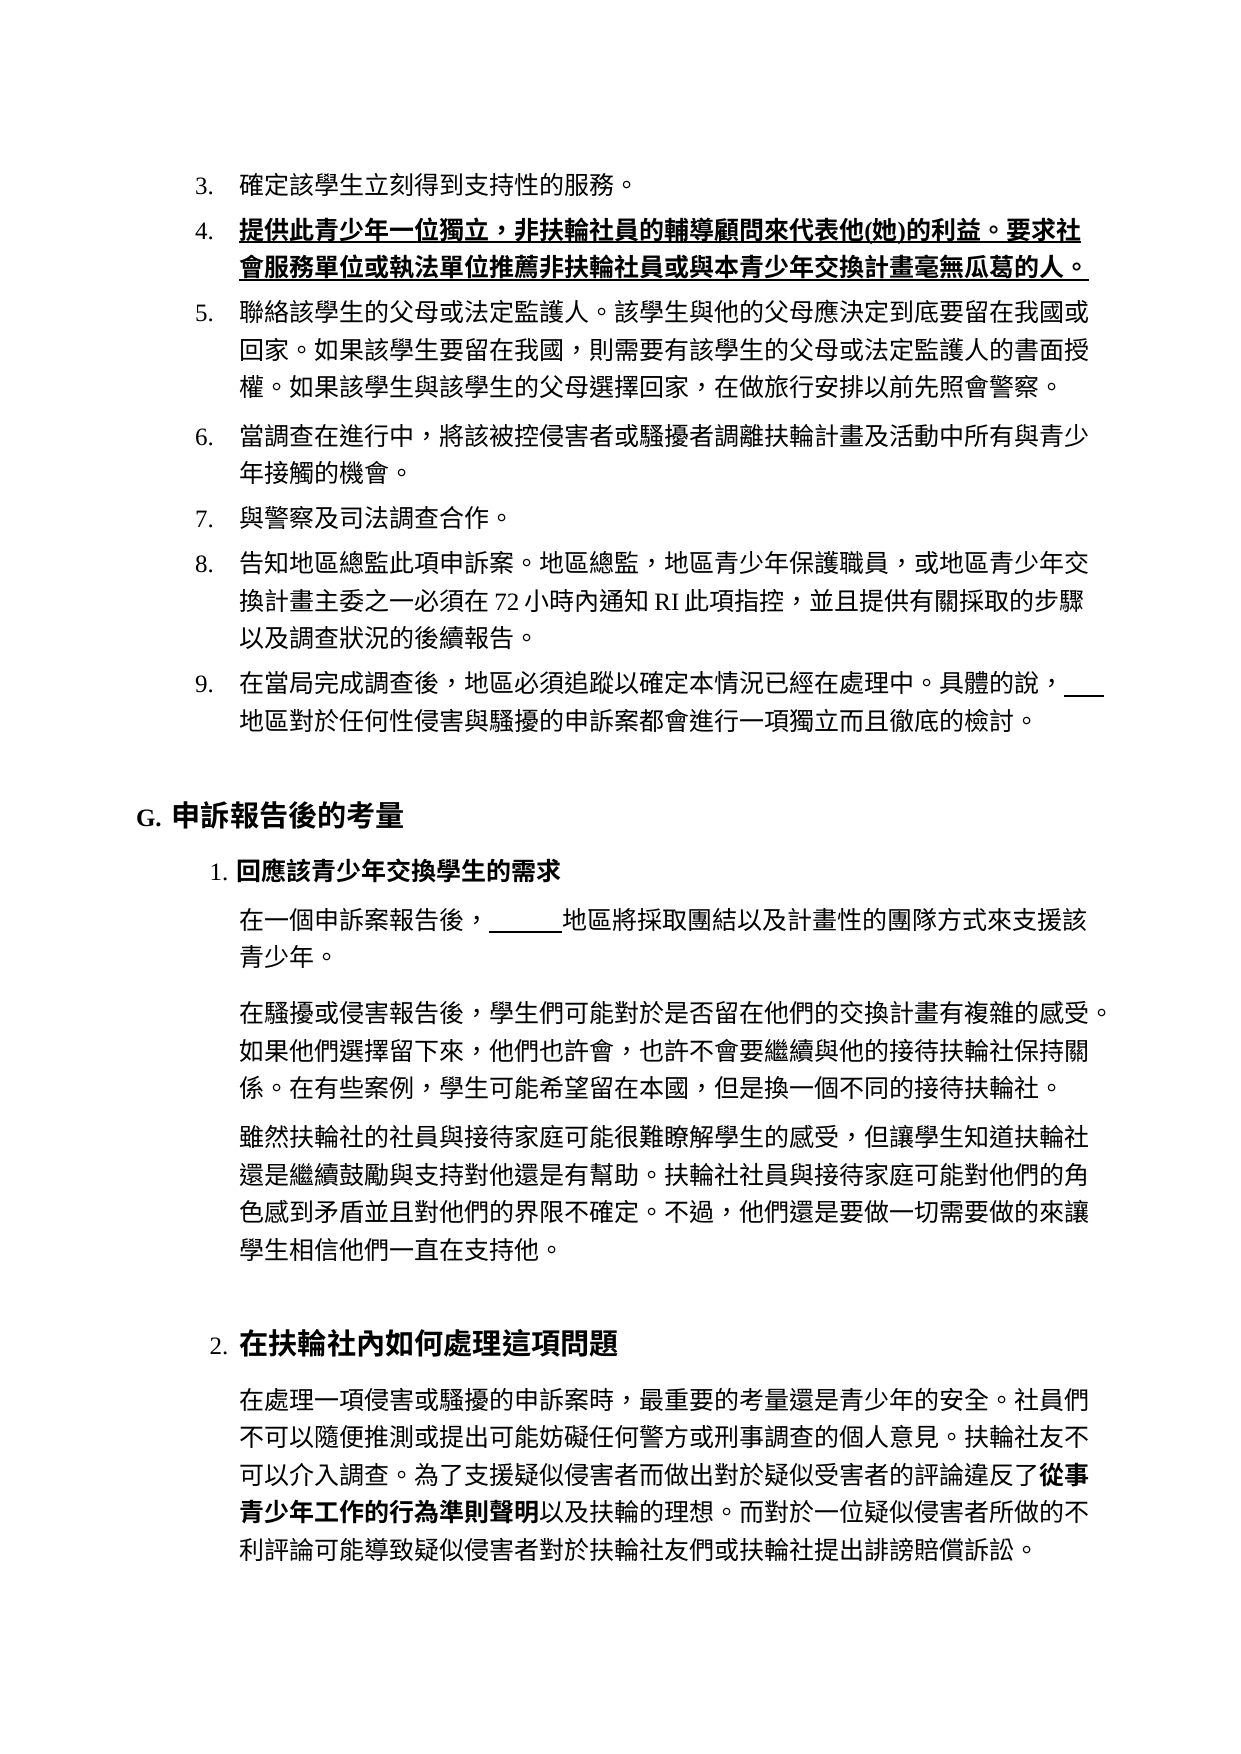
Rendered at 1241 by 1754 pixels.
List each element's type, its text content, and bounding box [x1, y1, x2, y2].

text 在騷擾或侵害報告後，學生們可能對於是否留在他們的交換計畫有複雜的感受。如果他們選擇留下來，他們也許會，也許不會要繼續與他的接待扶輪社保持關係。在有些案例，學生可能希望留在本國，但是換一個不同的接待扶輪社。 [239, 993, 1104, 1106]
text 雖然扶輪社的社員與接待家庭可能很難瞭解學生的感受，但讓學生知道扶輪社還是繼續鼓勵與支持對他還是有幫助。扶輪社社員與接待家庭可能對他們的角色感到矛盾並且對他們的界限不確定。不過，他們還是要做一切需要做的來讓學生相信他們一直在支持他。 [239, 1117, 1104, 1267]
list 提供此青少年一位獨立，非扶輪社員的輔導顧問來代表他(她)的利益。要求社會服務單位或執法單位推薦非扶輪社員或與本青少年交換計畫毫無瓜葛的人。 [195, 209, 1104, 284]
list 告知地區總監此項申訴案。地區總監，地區青少年保護職員，或地區青少年交換計畫主委之一必須在72小時內通知RI此項指控，並且提供有關採取的步驟以及調查狀況的後續報告。 [195, 543, 1104, 656]
list 聯絡該學生的父母或法定監護人。該學生與他的父母應決定到底要留在我國或回家。如果該學生要留在我國，則需要有該學生的父母或法定監護人的書面授權。如果該學生與該學生的父母選擇回家，在做旅行安排以前先照會警察。 [195, 292, 1104, 404]
list 回應該青少年交換學生的需求 [186, 851, 1104, 888]
text 在處理一項侵害或騷擾的申訴案時，最重要的考量還是青少年的安全。社員們不可以隨便推測或提出可能妨礙任何警方或刑事調查的個人意見。扶輪社友不可以介入調查。為了支援疑似侵害者而做出對於疑似受害者的評論違反了從事青少年工作的行為準則聲明以及扶輪的理想。而對於一位疑似侵害者所做的不利評論可能導致疑似侵害者對於扶輪社友們或扶輪社提出誹謗賠償訴訟。 [239, 1379, 1104, 1567]
list 確定該學生立刻得到支持性的服務。 [195, 164, 1104, 202]
text 在一個申訴案報告後， 地區將採取團結以及計畫性的團隊方式來支援該青少年。 [239, 899, 1104, 974]
list 申訴報告後的考量 [136, 776, 1104, 851]
list 在當局完成調查後，地區必須追蹤以確定本情況已經在處理中。具體的說， 地區對於任何性侵害與騷擾的申訴案都會進行一項獨立而且徹底的檢討。 [195, 663, 1104, 738]
list 當調查在進行中，將該被控侵害者或騷擾者調離扶輪計畫及活動中所有與青少年接觸的機會。 [195, 416, 1104, 491]
list 在扶輪社內如何處理這項問題 [186, 1304, 1104, 1379]
list 與警察及司法調查合作。 [195, 498, 1104, 536]
